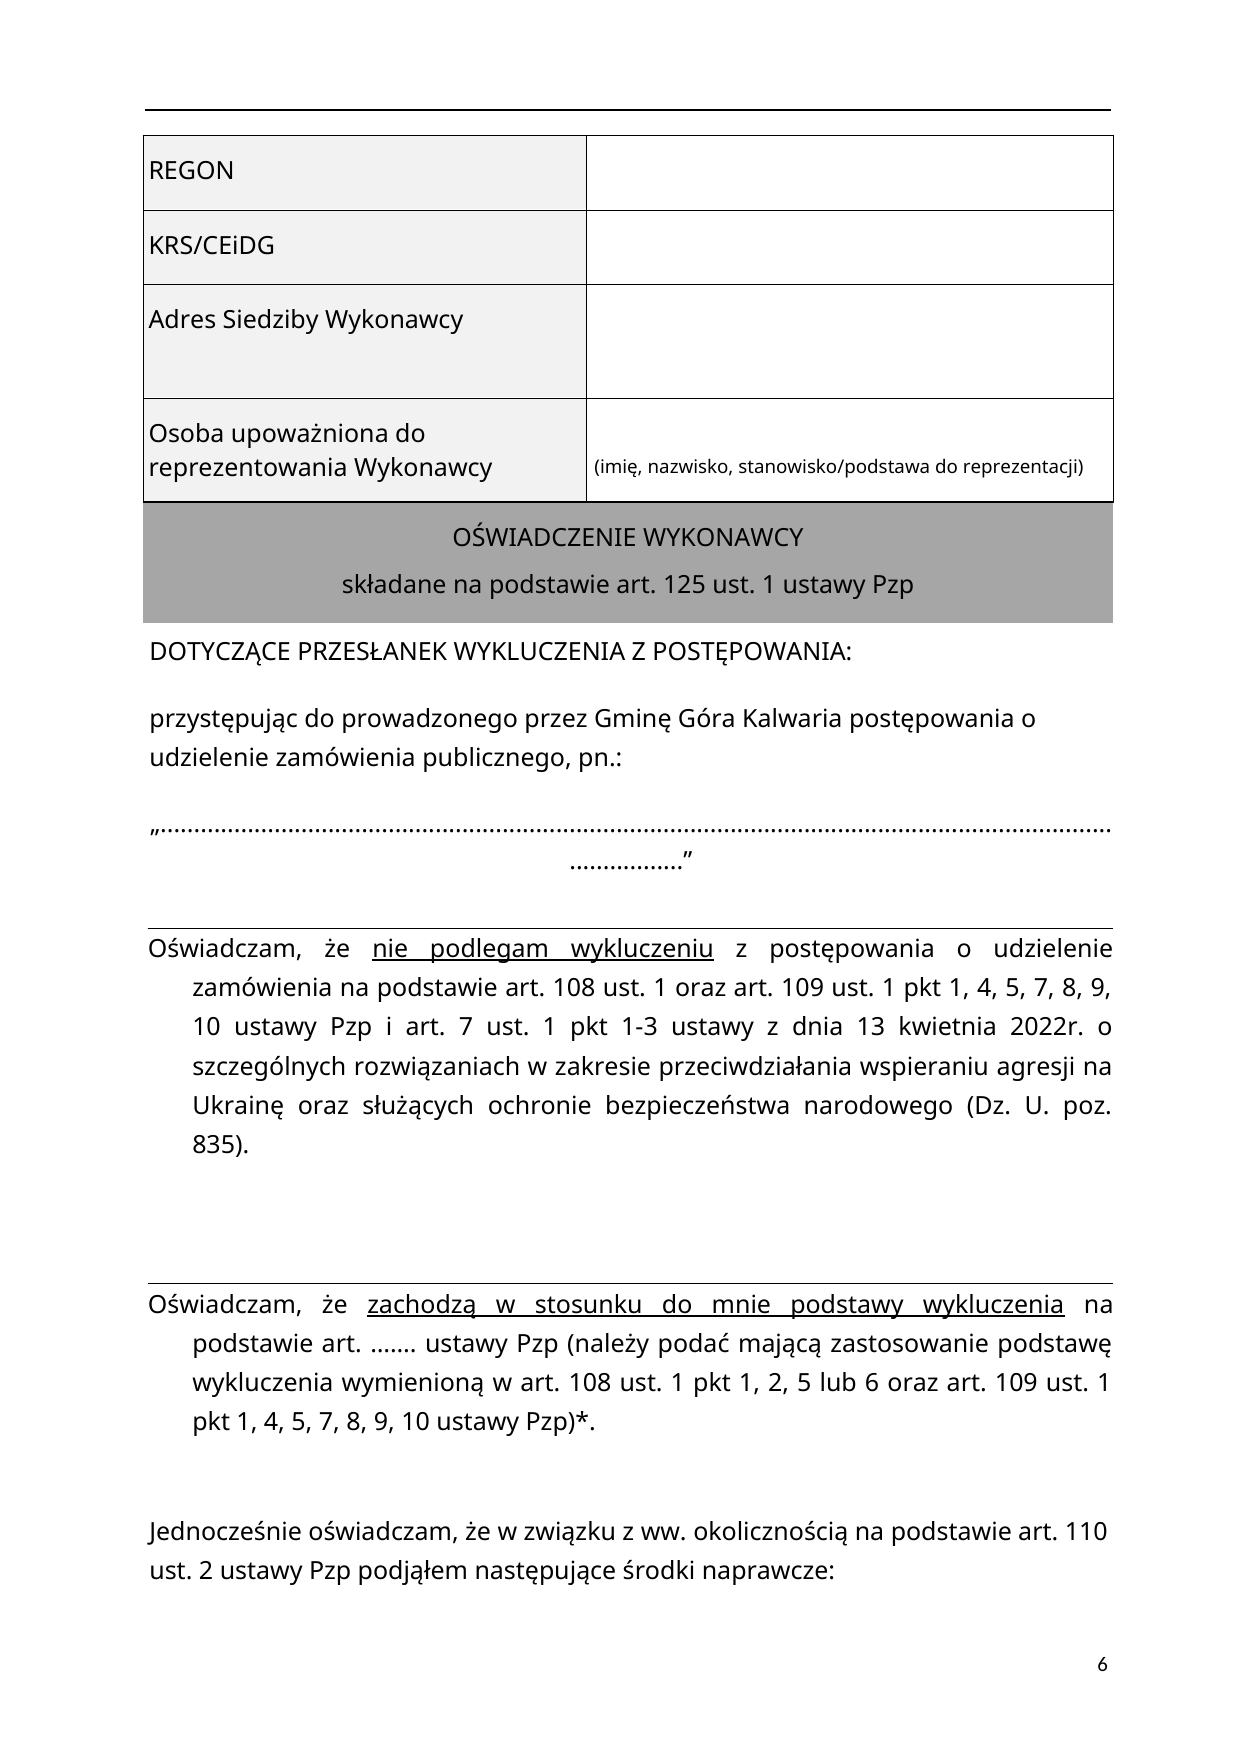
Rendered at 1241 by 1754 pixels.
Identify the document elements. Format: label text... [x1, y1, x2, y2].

text Oświadczam, że nie podlegam wykluczeniu z postępowania o udzielenie zamówienia na podstawie art. 108 ust. 1 oraz art. 109 ust. 1 pkt 1, 4, 5, 7, 8, 9, 10 ustawy Pzp i art. 7 ust. 1 pkt 1-3 ustawy z dnia 13 kwietnia 2022r. o szczególnych rozwiązaniach w zakresie przeciwdziałania wspieraniu agresji na Ukrainę oraz służących ochronie bezpieczeństwa narodowego (Dz. U. poz. 835). [148, 929, 1113, 1161]
text DOTYCZĄCE PRZESŁANEK WYKLUCZENIA Z POSTĘPOWANIA: [149, 634, 1111, 668]
text Jednocześnie oświadczam, że w związku z ww. okolicznością na podstawie art. 110 ust. 2 ustawy Pzp podjąłem następujące środki naprawcze: [149, 1513, 1111, 1587]
table_cell (imię, nazwisko, stanowisko/podstawa do reprezentacji) [587, 399, 1113, 501]
table_cell [587, 211, 1113, 284]
table_cell Adres Siedziby Wykonawcy [144, 285, 586, 397]
table_cell KRS/CEiDG [144, 211, 586, 284]
table_cell REGON [144, 136, 586, 209]
text Oświadczam, że zachodzą w stosunku do mnie podstawy wykluczenia na podstawie art. ……. ustawy Pzp (należy podać mającą zastosowanie podstawę wykluczenia wymienioną w art. 108 ust. 1 pkt 1, 2, 5 lub 6 oraz art. 109 ust. 1 pkt 1, 4, 5, 7, 8, 9, 10 ustawy Pzp)*. [148, 1284, 1113, 1438]
table_cell [587, 285, 1113, 397]
table_cell Osoba upoważniona do reprezentowania Wykonawcy [144, 399, 586, 501]
table_cell [587, 136, 1113, 209]
table_cell OŚWIADCZENIE WYKONAWCY składane na podstawie art. 125 ust. 1 ustawy Pzp [143, 503, 1113, 623]
text „...............................................................................................................................................................” [148, 806, 1113, 877]
text przystępując do prowadzonego przez Gminę Góra Kalwaria postępowania o udzielenie zamówienia publicznego, pn.: [149, 700, 1111, 774]
